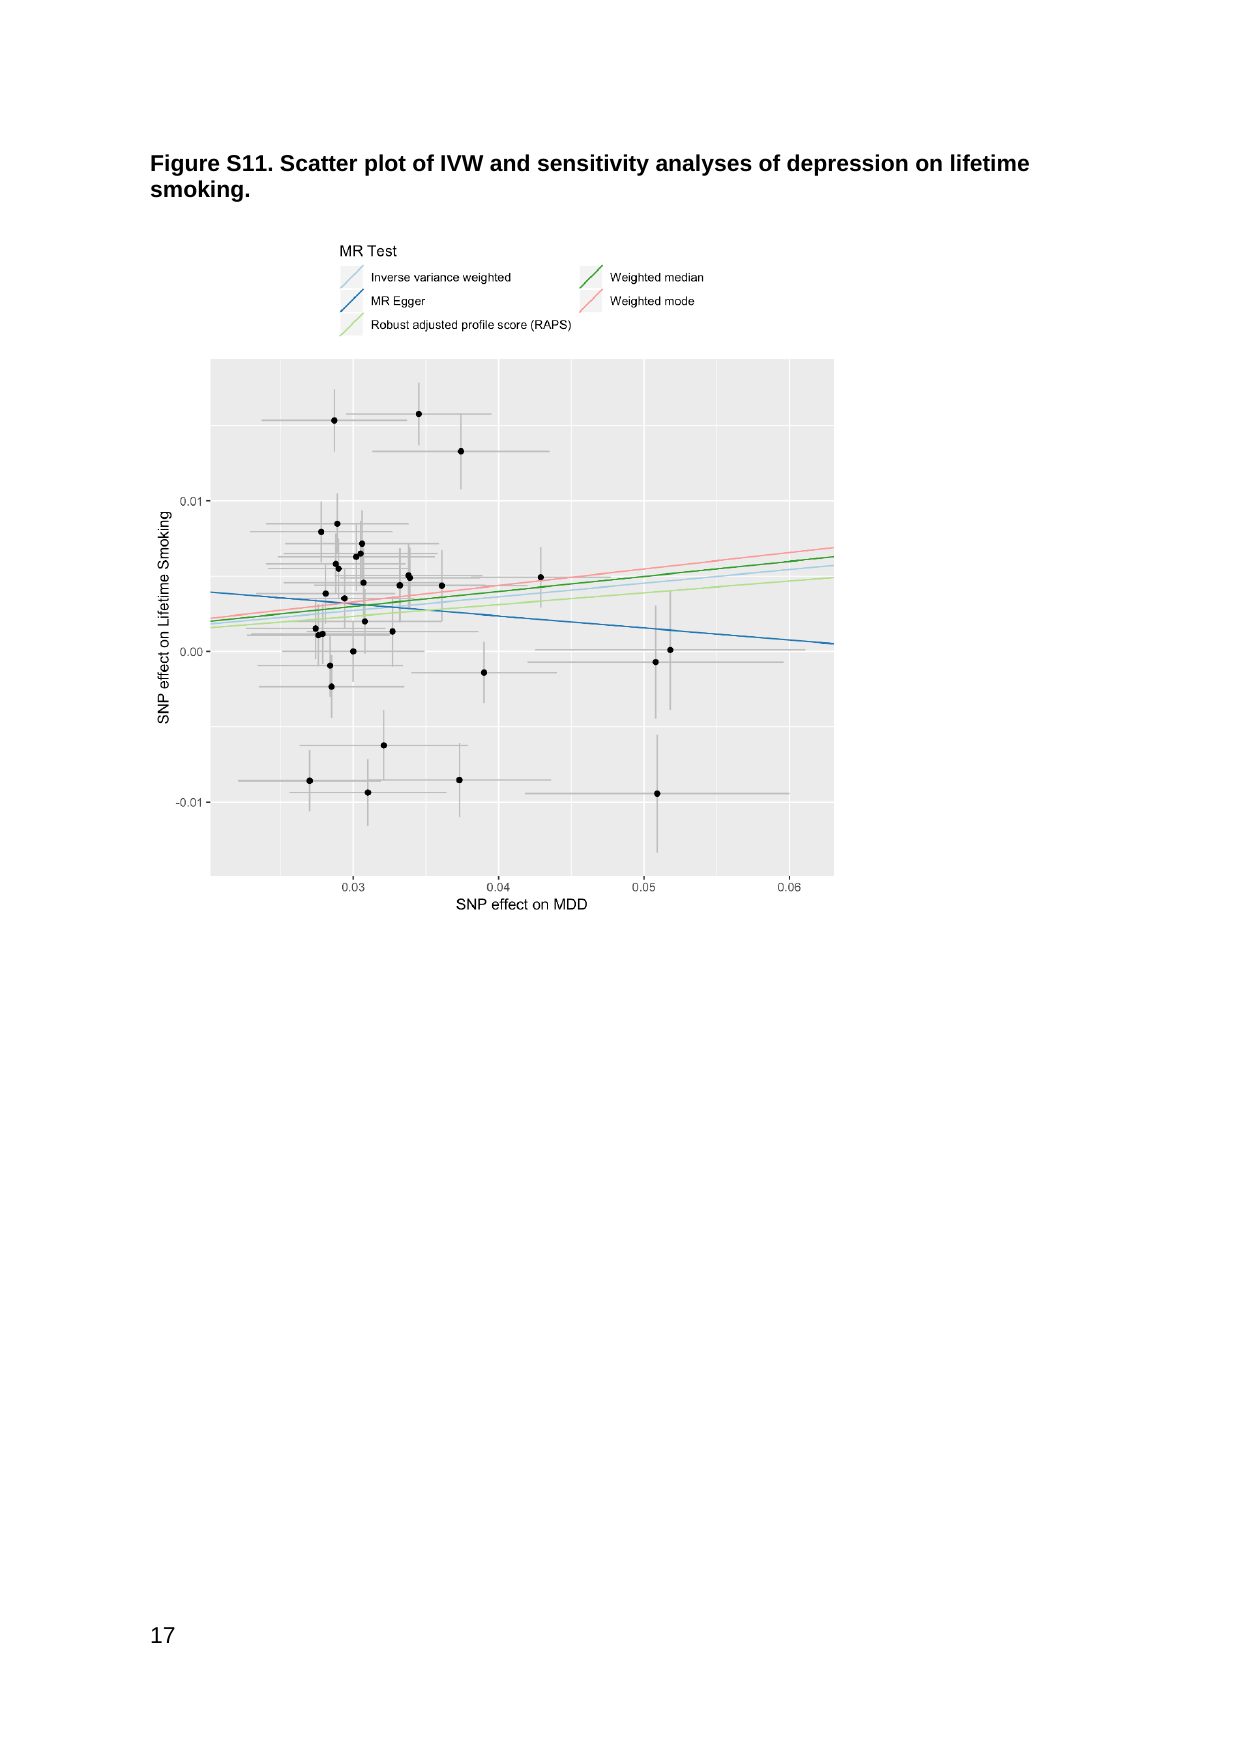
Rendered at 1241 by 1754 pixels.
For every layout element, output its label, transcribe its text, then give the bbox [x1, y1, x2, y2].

picture [150, 229, 841, 920]
text Figure S11. Scatter plot of IVW and sensitivity analyses of depression on lifetime smoking. [150, 150, 1090, 203]
